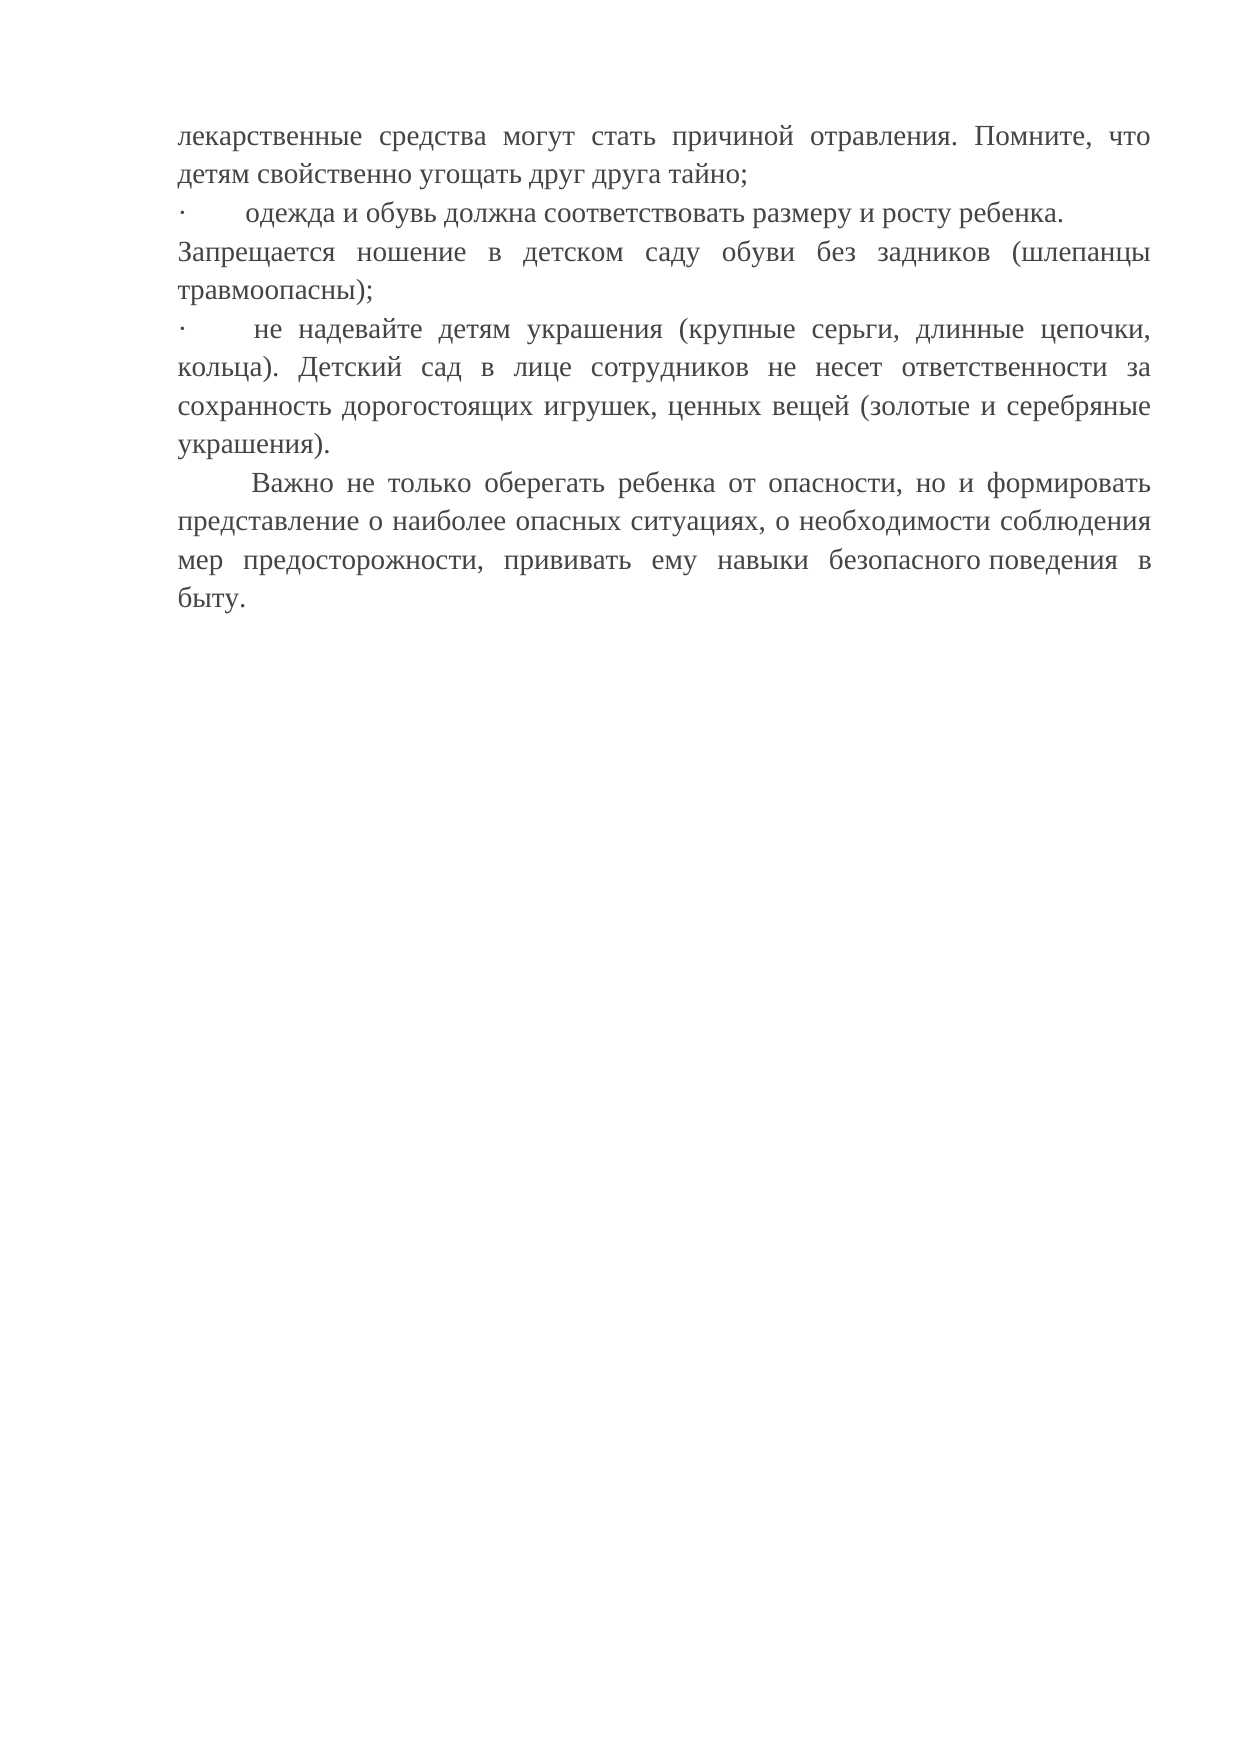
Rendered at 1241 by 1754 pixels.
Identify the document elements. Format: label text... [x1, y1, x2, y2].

text · не надевайте детям украшения (крупные серьги, длинные цепочки, кольца). Детский сад в лице сотрудников не несет ответственности за сохранность дорогостоящих игрушек, ценных вещей (золотые и серебряные украшения). [177, 311, 1152, 460]
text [177, 118, 1152, 190]
text Запрещается ношение в детском саду обуви без задников (шлепанцы травмоопасны); [177, 234, 1152, 306]
text · одежда и обувь должна соответствовать размеру и росту ребенка. [177, 195, 1152, 229]
text Важно не только оберегать ребенка от опасности, но и формировать представление о наиболее опасных ситуациях, о необходимости соблюдения мер предосторожности, прививать ему навыки безопасного поведения в быту. [177, 465, 1152, 614]
